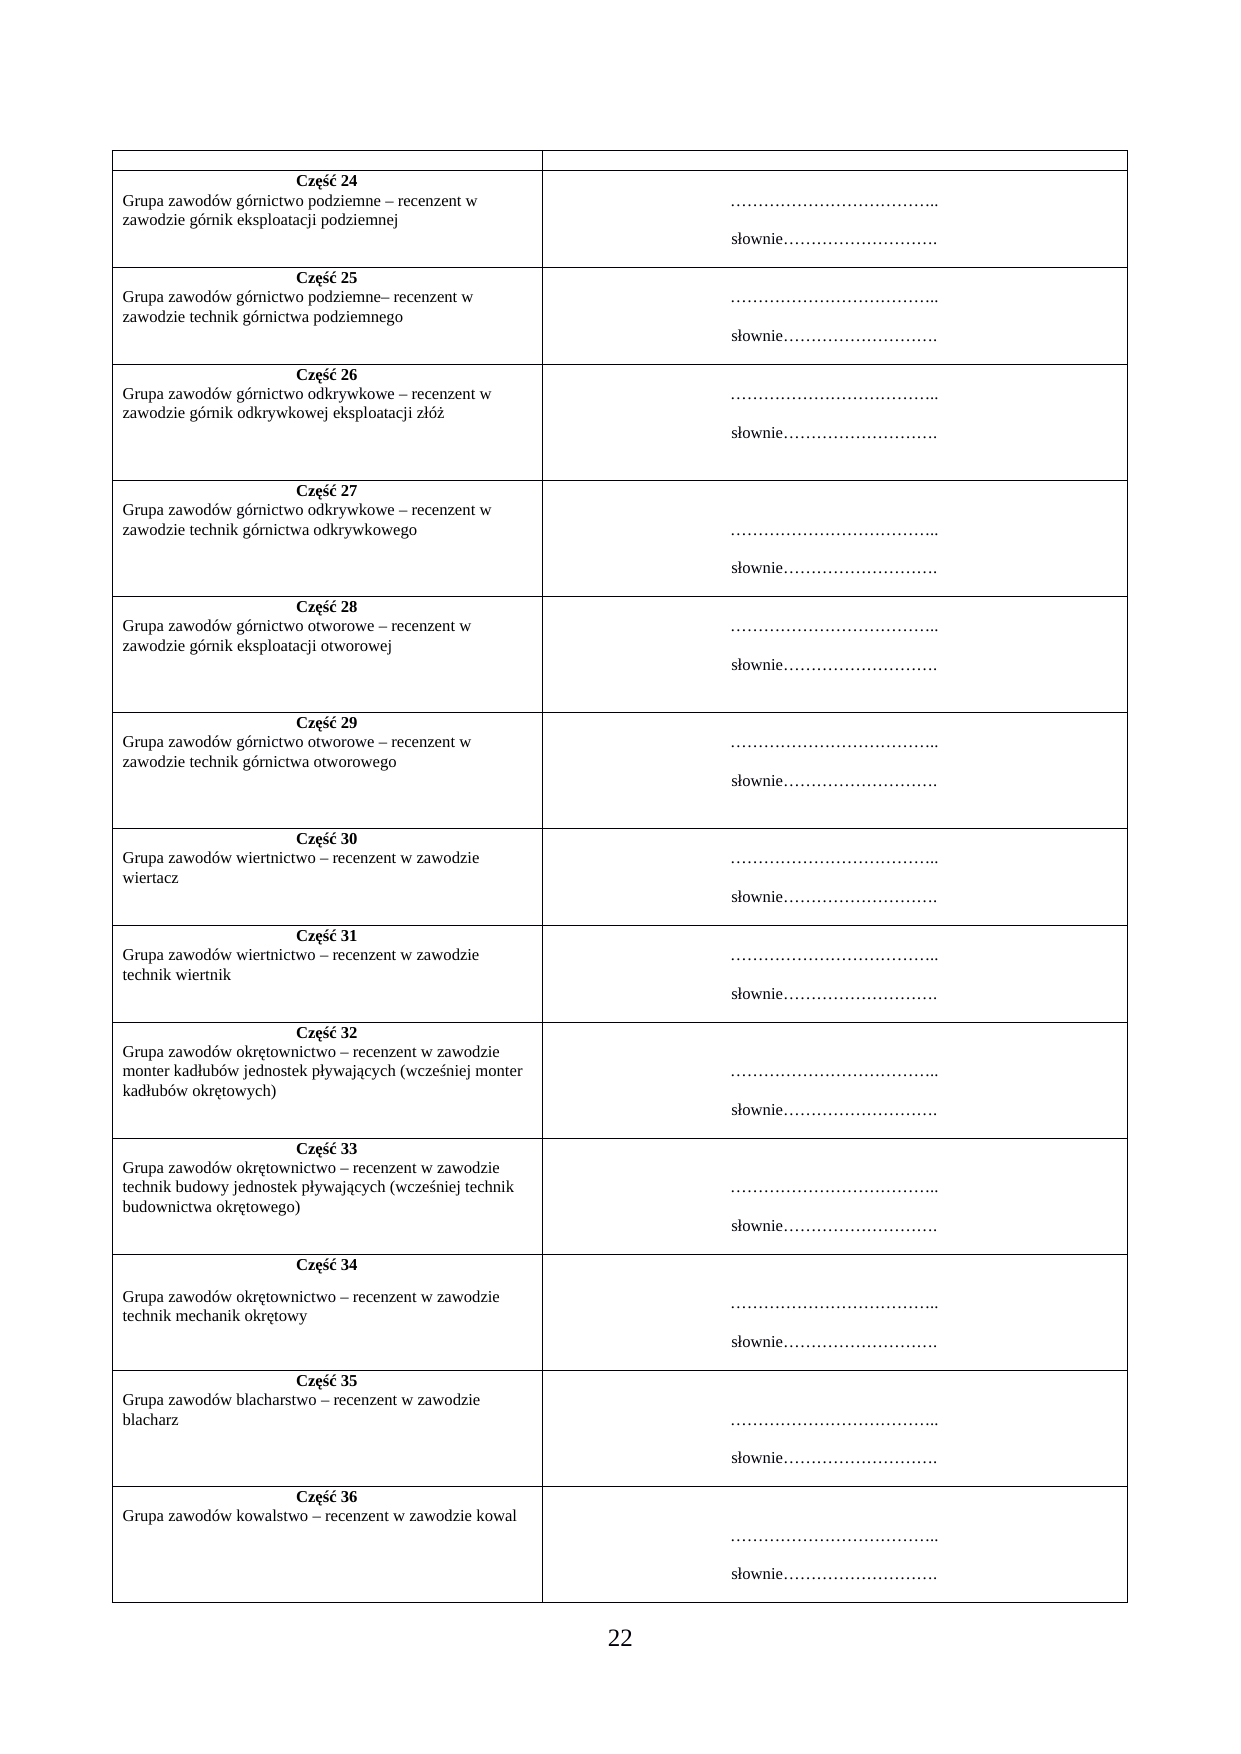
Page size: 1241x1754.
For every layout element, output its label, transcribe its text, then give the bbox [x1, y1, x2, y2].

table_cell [543, 1487, 1127, 1602]
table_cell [113, 151, 542, 170]
table_cell Część 27 Grupa zawodów górnictwo odkrywkowe – recenzent w zawodzie technik górnictwa odkrywkowego [113, 481, 542, 596]
table_cell ……………………………….. słownie………………………. [543, 1023, 1127, 1138]
table_cell Część 24 Grupa zawodów górnictwo podziemne – recenzent w zawodzie górnik eksploatacji podziemnej [113, 171, 542, 267]
table_cell ……………………………….. słownie………………………. [543, 171, 1127, 267]
table_cell Część 30 Grupa zawodów wiertnictwo – recenzent w zawodzie wiertacz [113, 829, 542, 925]
table_cell Część 28 Grupa zawodów górnictwo otworowe – recenzent w zawodzie górnik eksploatacji otworowej [113, 597, 542, 712]
table_cell ……………………………….. słownie………………………. [543, 926, 1127, 1022]
table_cell Część 34 Grupa zawodów okrętownictwo – recenzent w zawodzie technik mechanik okrętowy [113, 1255, 542, 1370]
table_cell ……………………………….. słownie………………………. [543, 1371, 1127, 1486]
table_cell Część 26 Grupa zawodów górnictwo odkrywkowe – recenzent w zawodzie górnik odkrywkowej eksploatacji złóż [113, 365, 542, 480]
table_cell Część 31 Grupa zawodów wiertnictwo – recenzent w zawodzie technik wiertnik [113, 926, 542, 1022]
table_cell ……………………………….. słownie………………………. [543, 597, 1127, 712]
table_cell Część 32 Grupa zawodów okrętownictwo – recenzent w zawodzie monter kadłubów jednostek pływających (wcześniej monter kadłubów okrętowych) [113, 1023, 542, 1138]
table_cell ……………………………….. słownie………………………. [543, 829, 1127, 925]
table_cell ……………………………….. słownie………………………. [543, 1255, 1127, 1370]
table_cell ……………………………….. słownie………………………. [543, 1139, 1127, 1254]
table_cell ……………………………….. słownie………………………. [543, 365, 1127, 480]
table_cell Część 35 Grupa zawodów blacharstwo – recenzent w zawodzie blacharz [113, 1371, 542, 1486]
table_cell ……………………………….. słownie………………………. [543, 481, 1127, 596]
table_cell ……………………………….. słownie………………………. [543, 268, 1127, 364]
table_cell Część 29 Grupa zawodów górnictwo otworowe – recenzent w zawodzie technik górnictwa otworowego [113, 713, 542, 828]
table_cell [543, 151, 1127, 170]
table_cell Część 33 Grupa zawodów okrętownictwo – recenzent w zawodzie technik budowy jednostek pływających (wcześniej technik budownictwa okrętowego) [113, 1139, 542, 1254]
table_cell Część 36 Grupa zawodów kowalstwo – recenzent w zawodzie kowal [113, 1487, 542, 1602]
table_cell ……………………………….. słownie………………………. [543, 713, 1127, 828]
table_cell Część 25 Grupa zawodów górnictwo podziemne– recenzent w zawodzie technik górnictwa podziemnego [113, 268, 542, 364]
